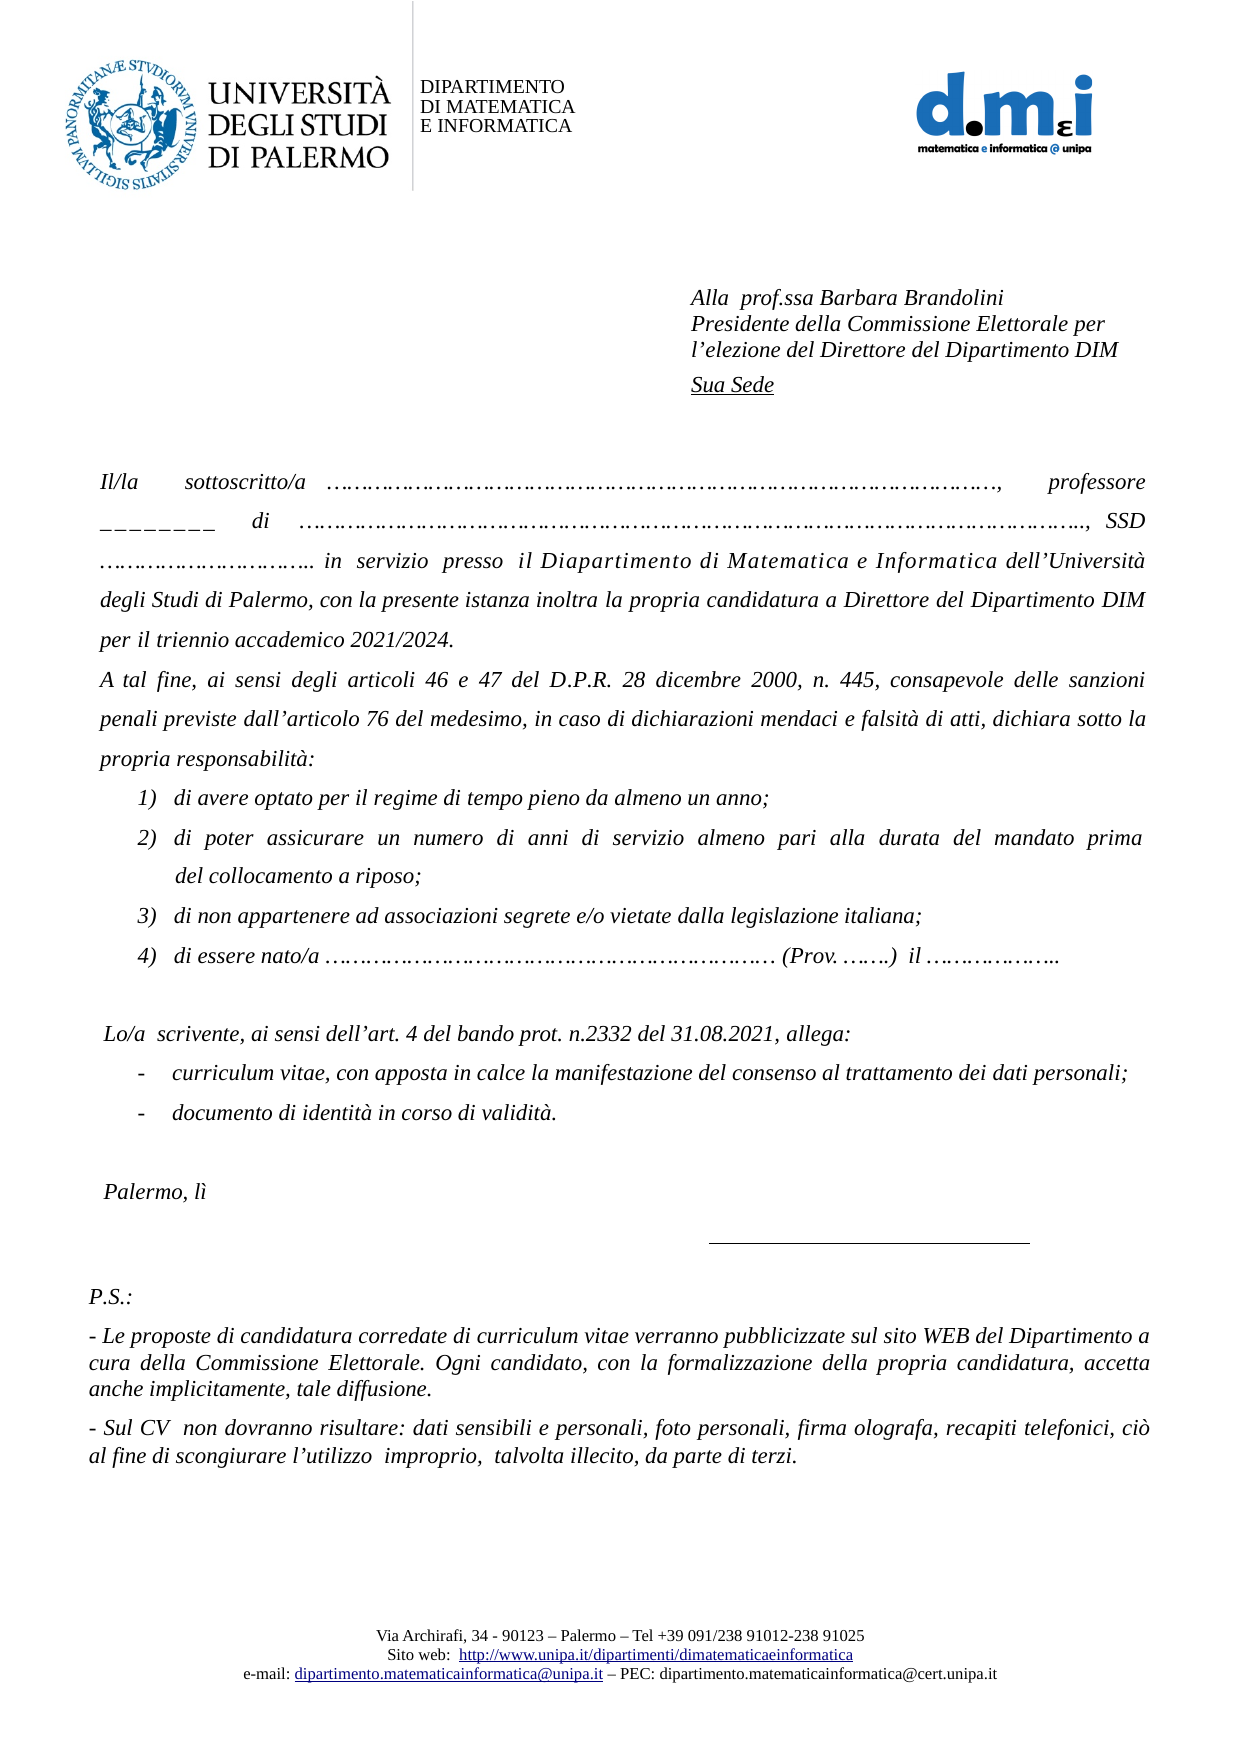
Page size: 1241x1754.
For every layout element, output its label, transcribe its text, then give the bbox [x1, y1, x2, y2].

text Presidente della Commissione Elettorale per l’elezione del Direttore del Dipartimento DIM [691, 310, 1154, 363]
text Sua Sede [88, 376, 1152, 397]
text Lo/a scrivente, ai sensi dell’art. 4 del bando prot. n.2332 del 31.08.2021, allega: [100, 1019, 1027, 1046]
text - curriculum vitae, con apposta in calce la manifestazione del consenso al trattamento dei dati personali; [137, 1059, 1154, 1085]
text P.S.: [88, 1283, 1152, 1310]
text 1) di avere optato per il regime di tempo pieno da almeno un anno; [137, 784, 1154, 810]
text - documento di identità in corso di validità. [100, 1085, 679, 1125]
text 2) di poter assicurare un numero di anni di servizio almeno pari alla durata del mandato prima del collocamento a riposo; [137, 823, 1146, 889]
text Alla prof.ssa Barbara Brandolini [691, 283, 1154, 310]
text 3) di non appartenere ad associazioni segrete e/o vietate dalla legislazione italiana; [137, 902, 1154, 928]
text - Le proposte di candidatura corredate di curriculum vitae verranno pubblicizzate sul sito WEB del Dipartimento a cura della Commissione Elettorale. Ogni candidato, con la formalizzazione della propria candidatura, accetta anche implicitamente, tale diffusione. [88, 1322, 1152, 1401]
text - Sul CV non dovranno risultare: dati sensibili e personali, foto personali, firma olografa, recapiti telefonici, ciò al fine di scongiurare l’utilizzo improprio, talvolta illecito, da parte di terzi. [88, 1414, 1152, 1469]
text A tal fine, ai sensi degli articoli 46 e 47 del D.P.R. 28 dicembre 2000, n. 445, consapevole delle sanzioni penali previste dall’articolo 76 del medesimo, in caso di dichiarazioni mendaci e falsità di atti, dichiara sotto la propria responsabilità: [100, 666, 1146, 771]
picture [0, 1, 1239, 279]
text Palermo, lì [100, 1164, 561, 1204]
text Il/la sottoscritto/a ………………………………………………………………………………………, professore ________ di …………………………………………………………………………………………………….., SSD ………………………….. in servizio presso il Diapartimento di Matematica e Informatica dell’Università degli Studi di Palermo, con la presente istanza inoltra la propria candidatura a Direttore del Dipartimento DIM per il triennio accademico 2021/2024. [100, 468, 1146, 652]
text 4) di essere nato/a ………………………………………………………… (Prov. …….) il ……………….. [100, 942, 1152, 968]
